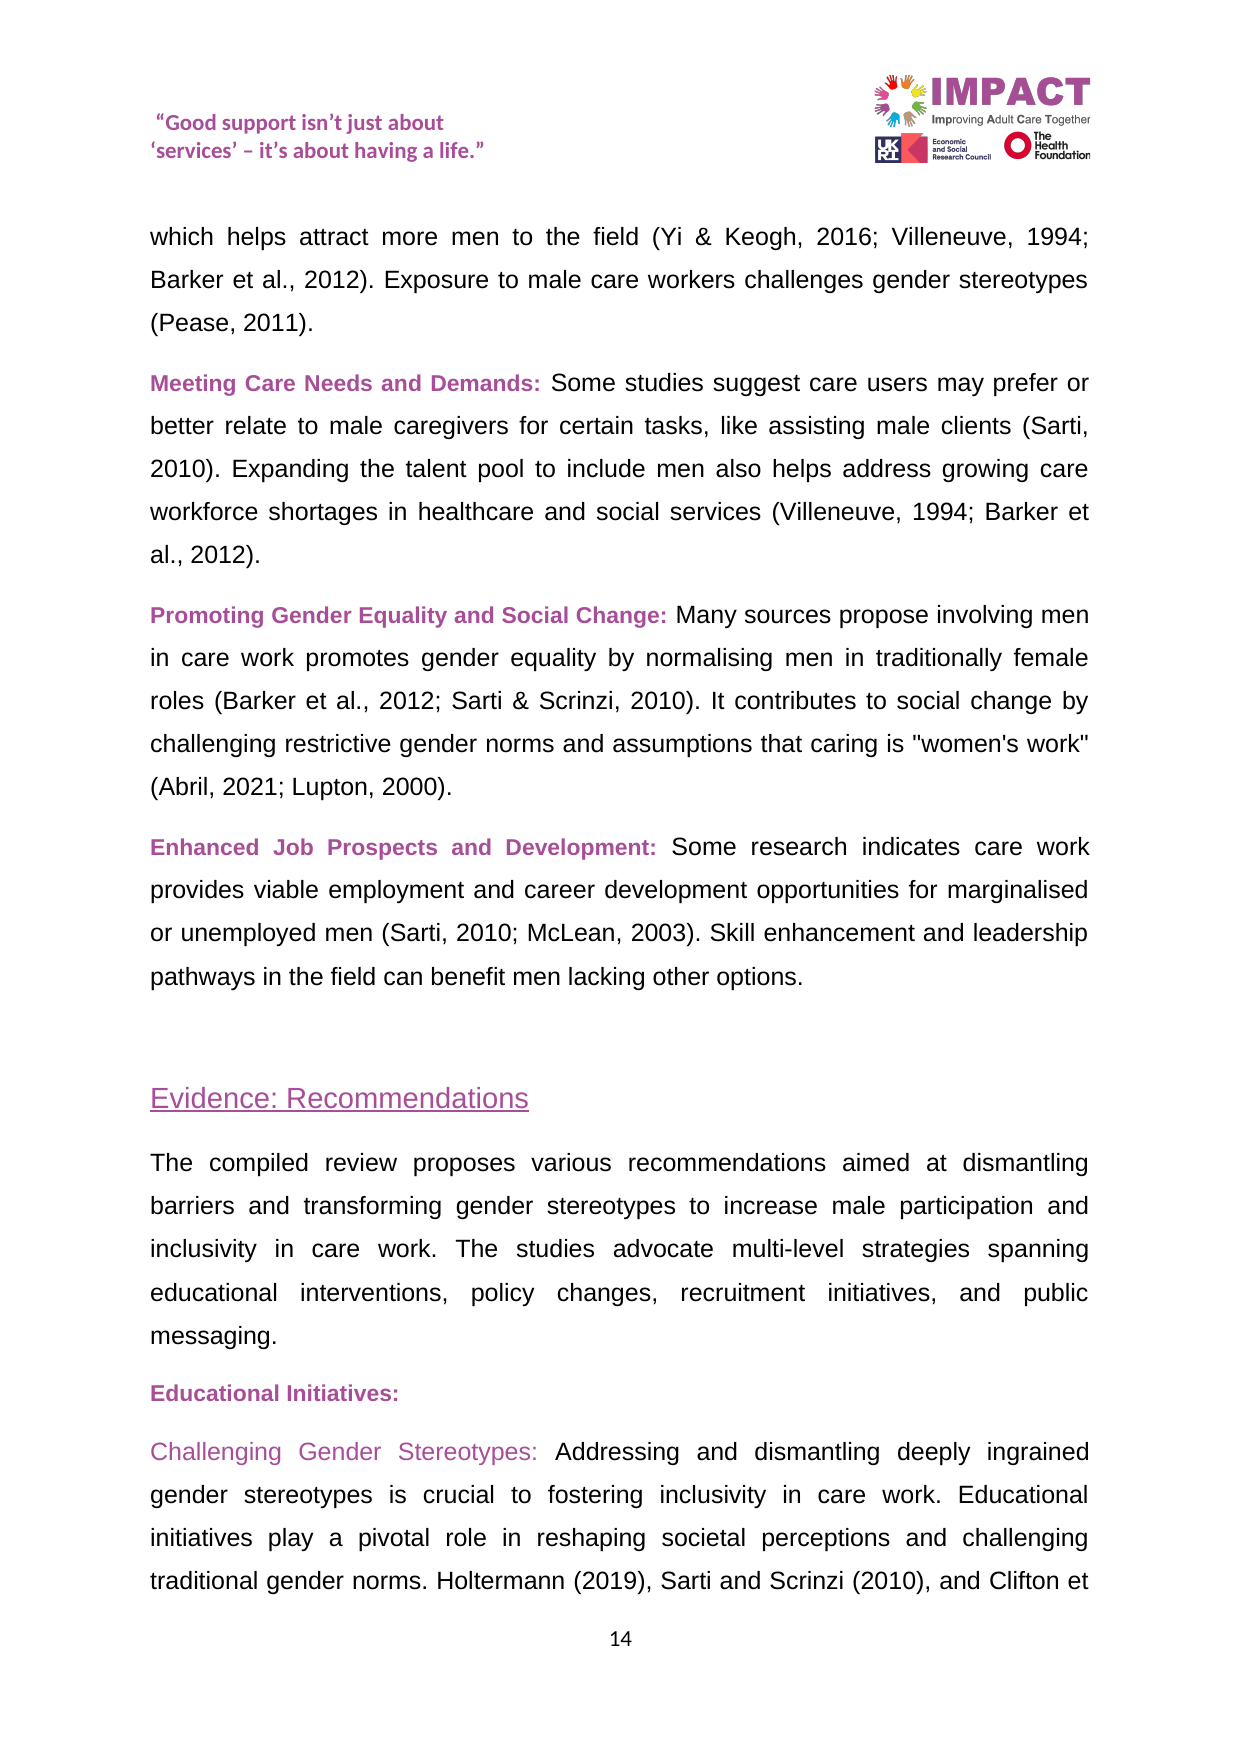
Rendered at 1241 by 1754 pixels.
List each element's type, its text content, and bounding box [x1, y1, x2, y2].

text The compiled review proposes various recommendations aimed at dismantling barriers and transforming gender stereotypes to increase male participation and inclusivity in care work. The studies advocate multi-level strategies spanning educational interventions, policy changes, recruitment initiatives, and public messaging. [150, 1148, 1090, 1349]
subtitle Evidence: Recommendations [150, 1081, 1090, 1115]
text Promoting Gender Equality and Social Change: Many sources propose involving men in care work promotes gender equality by normalising men in traditionally female roles (Barker et al., 2012; Sarti & Scrinzi, 2010). It contributes to social change by challenging restrictive gender norms and assumptions that caring is "women's work" (Abril, 2021; Lupton, 2000). [150, 600, 1090, 801]
text Meeting Care Needs and Demands: Some studies suggest care users may prefer or better relate to male caregivers for certain tasks, like assisting male clients (Sarti, 2010). Expanding the talent pool to include men also helps address growing care workforce shortages in healthcare and social services (Villeneuve, 1994; Barker et al., 2012). [150, 368, 1090, 569]
picture [874, 75, 1091, 163]
text Enhanced Job Prospects and Development: Some research indicates care work provides viable employment and career development opportunities for marginalised or unemployed men (Sarti, 2010; McLean, 2003). Skill enhancement and leadership pathways in the field can benefit men lacking other options. [150, 832, 1090, 990]
subtitle Educational Initiatives: [150, 1380, 1090, 1407]
